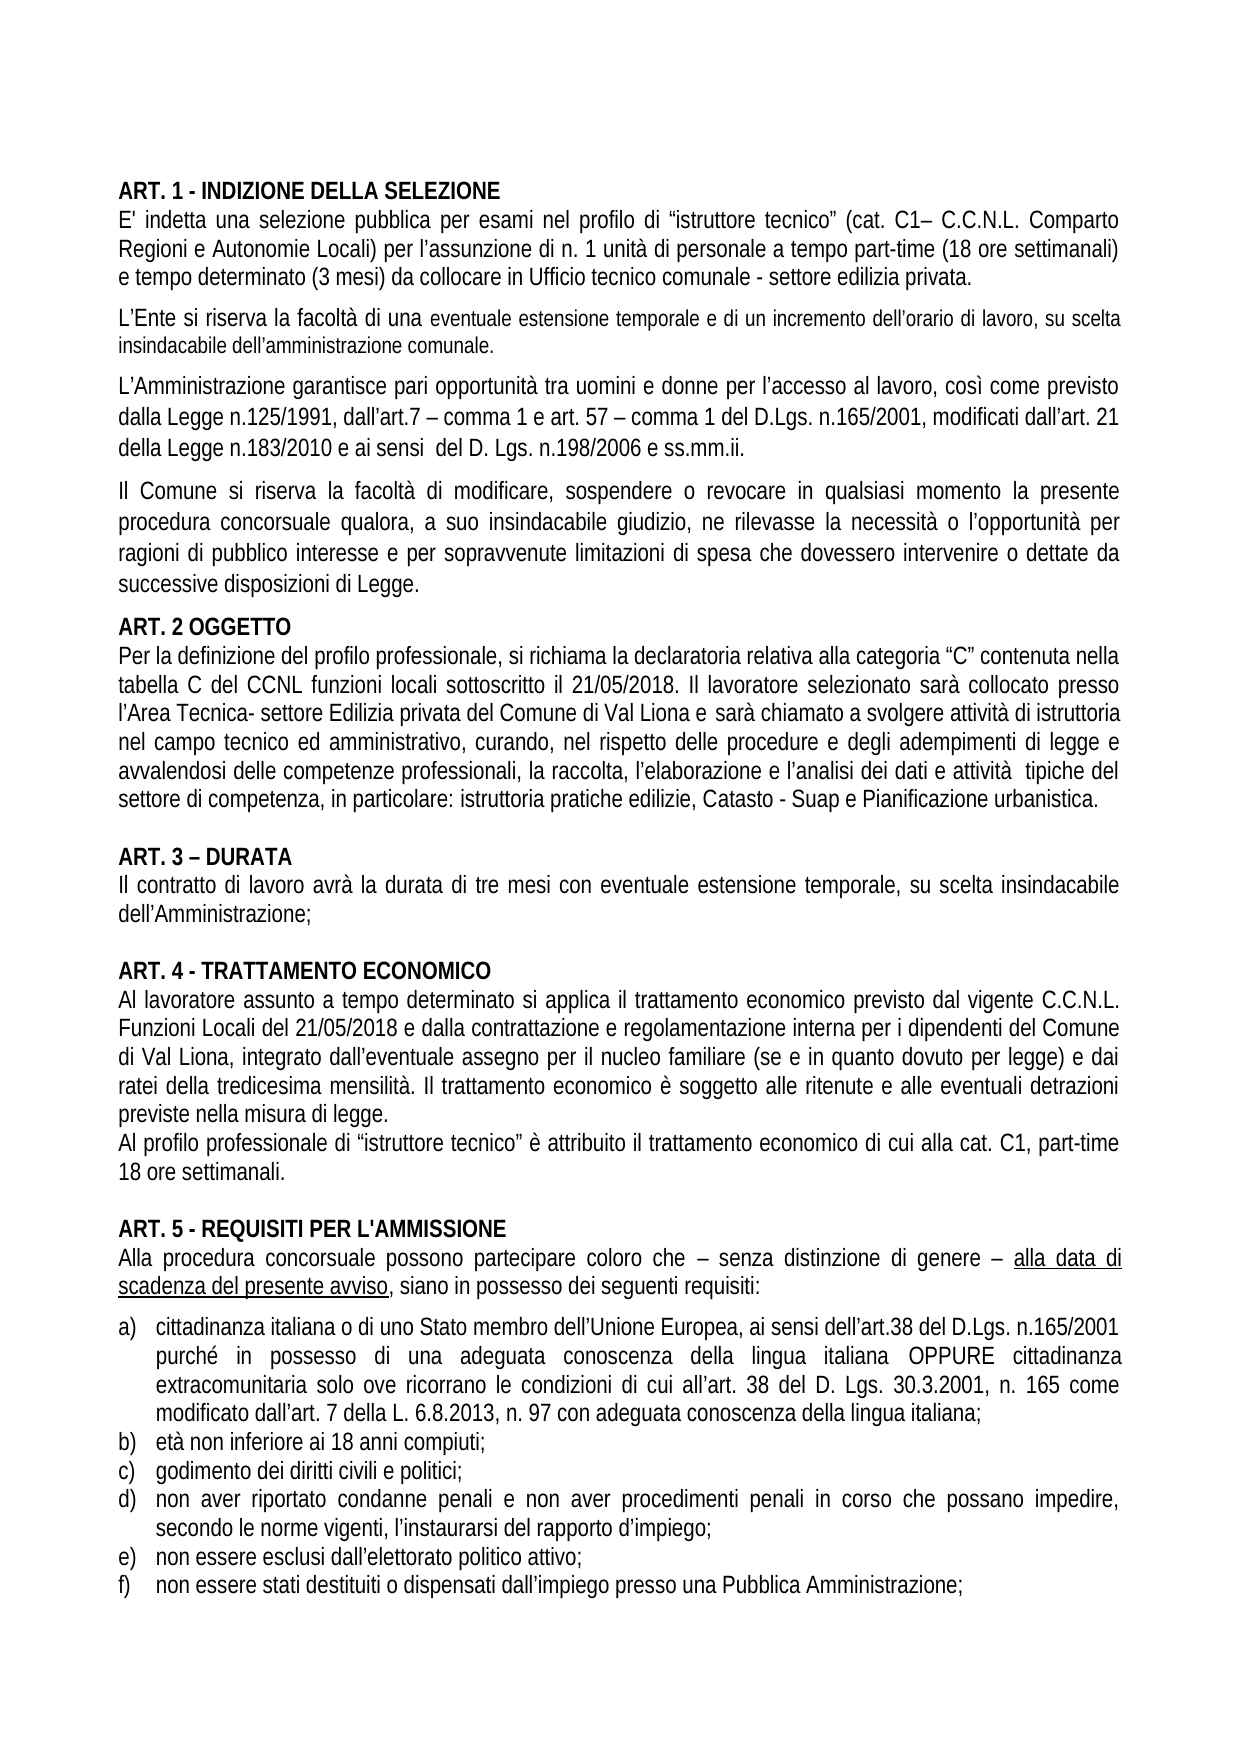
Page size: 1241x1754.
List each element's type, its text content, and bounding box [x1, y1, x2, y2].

text Al lavoratore assunto a tempo determinato si applica il trattamento economico previsto dal vigente C.C.N.L. Funzioni Locali del 21/05/2018 e dalla contrattazione e regolamentazione interna per i dipendenti del Comune di Val Liona, integrato dall’eventuale assegno per il nucleo familiare (se e in quanto dovuto per legge) e dai ratei della tredicesima mensilità. Il trattamento economico è soggetto alle ritenute e alle eventuali detrazioni previste nella misura di legge. [118, 985, 1122, 1128]
text ART. 4 - TRATTAMENTO ECONOMICO [118, 956, 1122, 985]
text Al profilo professionale di “istruttore tecnico” è attribuito il trattamento economico di cui alla cat. C1, part-time 18 ore settimanali. [118, 1128, 1122, 1185]
list cittadinanza italiana o di uno Stato membro dell’Unione Europea, ai sensi dell’art.38 del D.Lgs. n.165/2001 purché in possesso di una adeguata conoscenza della lingua italiana OPPURE cittadinanza extracomunitaria solo ove ricorrano le condizioni di cui all’art. 38 del D. Lgs. 30.3.2001, n. 165 come modificato dall’art. 7 della L. 6.8.2013, n. 97 con adeguata conoscenza della lingua italiana; [118, 1312, 1122, 1427]
list non aver riportato condanne penali e non aver procedimenti penali in corso che possano impedire, secondo le norme vigenti, l’instaurarsi del rapporto d’impiego; [118, 1484, 1122, 1542]
text Il Comune si riserva la facoltà di modificare, sospendere o revocare in qualsiasi momento la presente procedura concorsuale qualora, a suo insindacabile giudizio, ne rilevasse la necessità o l’opportunità per ragioni di pubblico interesse e per sopravvenute limitazioni di spesa che dovessero intervenire o dettate da successive disposizioni di Legge. [118, 476, 1122, 598]
text L’Amministrazione garantisce pari opportunità tra uomini e donne per l’accesso al lavoro, così come previsto dalla Legge n.125/1991, dall’art.7 – comma 1 e art. 57 – comma 1 del D.Lgs. n.165/2001, modificati dall’art. 21 della Legge n.183/2010 e ai sensi del D. Lgs. n.198/2006 e ss.mm.ii. [118, 371, 1122, 461]
text Il contratto di lavoro avrà la durata di tre mesi con eventuale estensione temporale, su scelta insindacabile dell’Amministrazione; [118, 870, 1122, 927]
text E' indetta una selezione pubblica per esami nel profilo di “istruttore tecnico” (cat. C1– C.C.N.L. Comparto Regioni e Autonomie Locali) per l’assunzione di n. 1 unità di personale a tempo part-time (18 ore settimanali) e tempo determinato (3 mesi) da collocare in Ufficio tecnico comunale - settore edilizia privata. [118, 205, 1122, 291]
text Per la definizione del profilo professionale, si richiama la declaratoria relativa alla categoria “C” contenuta nella tabella C del CCNL funzioni locali sottoscritto il 21/05/2018. Il lavoratore selezionato sarà collocato presso l’Area Tecnica- settore Edilizia privata del Comune di Val Liona e sarà chiamato a svolgere attività di istruttoria nel campo tecnico ed amministrativo, curando, nel rispetto delle procedure e degli adempimenti di legge e avvalendosi delle competenze professionali, la raccolta, l’elaborazione e l’analisi dei dati e attività tipiche del settore di competenza, in particolare: istruttoria pratiche edilizie, Catasto - Suap e Pianificazione urbanistica. [118, 641, 1122, 813]
list età non inferiore ai 18 anni compiuti; [118, 1427, 1122, 1456]
text ART. 2 OGGETTO [118, 612, 1122, 641]
text Alla procedura concorsuale possono partecipare coloro che – senza distinzione di genere – alla data di scadenza del presente avviso, siano in possesso dei seguenti requisiti: [118, 1243, 1122, 1300]
text ART. 1 - INDIZIONE DELLA SELEZIONE [118, 176, 1122, 205]
text L’Ente si riserva la facoltà di una eventuale estensione temporale e di un incremento dell’orario di lavoro, su scelta insindacabile dell’amministrazione comunale. [118, 303, 1122, 358]
list godimento dei diritti civili e politici; [118, 1456, 1122, 1484]
text ART. 5 - REQUISITI PER L'AMMISSIONE [118, 1214, 1122, 1243]
text ART. 3 – DURATA [118, 842, 1122, 870]
list non essere stati destituiti o dispensati dall’impiego presso una Pubblica Amministrazione; [118, 1570, 1122, 1599]
list non essere esclusi dall’elettorato politico attivo; [118, 1542, 1122, 1570]
